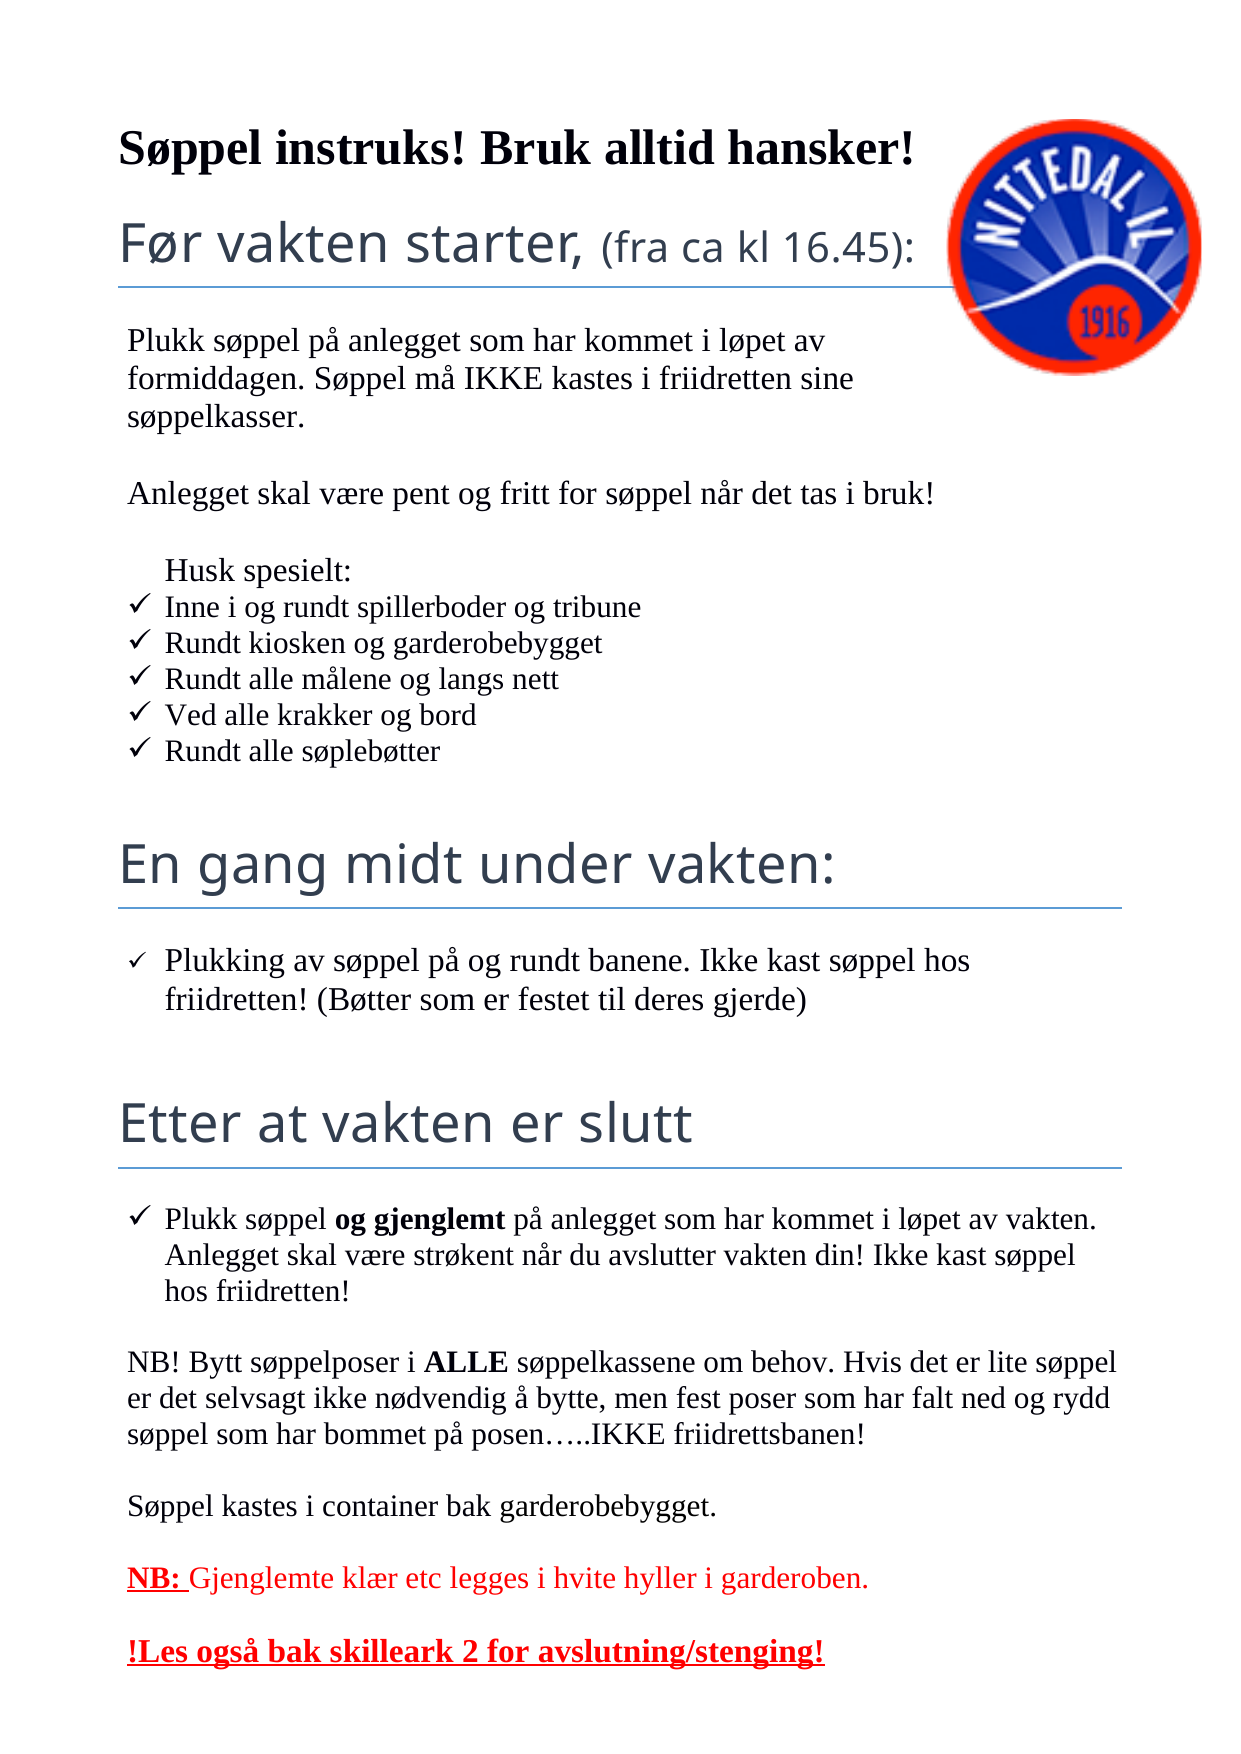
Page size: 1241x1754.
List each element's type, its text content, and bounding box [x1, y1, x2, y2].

text Søppel instruks! Bruk alltid hansker! [118, 118, 1122, 176]
title Etter at vakten er slutt [118, 1084, 1122, 1167]
text NB: Gjenglemte klær etc legges i hvite hyller i garderoben. [127, 1559, 1122, 1595]
title Før vakten starter, (fra ca kl 16.45): [118, 204, 952, 286]
list Plukk søppel og gjenglemt på anlegget som har kommet i løpet av vakten. Anlegget skal være strøkent når du avslutter vakten din! Ikke kast søppel hos friidretten! [127, 1200, 1122, 1308]
list Ved alle krakker og bord [127, 696, 1122, 732]
list Plukking av søppel på og rundt banene. Ikke kast søppel hos friidretten! (Bøtter som er festet til deres gjerde) [127, 941, 1122, 1017]
text Plukk søppel på anlegget som har kommet i løpet av formiddagen. Søppel må IKKE kastes i friidretten sine søppelkasser. [127, 320, 1122, 435]
text NB! Bytt søppelposer i ALLE søppelkassene om behov. Hvis det er lite søppel er det selvsagt ikke nødvendig å bytte, men fest poser som har falt ned og rydd søppel som har bommet på posen…..IKKE friidrettsbanen! [127, 1344, 1122, 1451]
list Rundt alle målene og langs nett [127, 660, 1122, 696]
list Rundt alle søplebøtter [127, 732, 1122, 768]
list Inne i og rundt spillerboder og tribune [127, 588, 1122, 624]
text !Les også bak skilleark 2 for avslutning/stenging! [127, 1631, 1122, 1669]
title En gang midt under vakten: [118, 825, 1122, 907]
list Rundt kiosken og garderobebygget [127, 624, 1122, 660]
text Søppel kastes i container bak garderobebygget. [127, 1487, 1122, 1523]
text Husk spesielt: [164, 550, 1122, 588]
text Anlegget skal være pent og fritt for søppel når det tas i bruk! [127, 473, 1122, 511]
